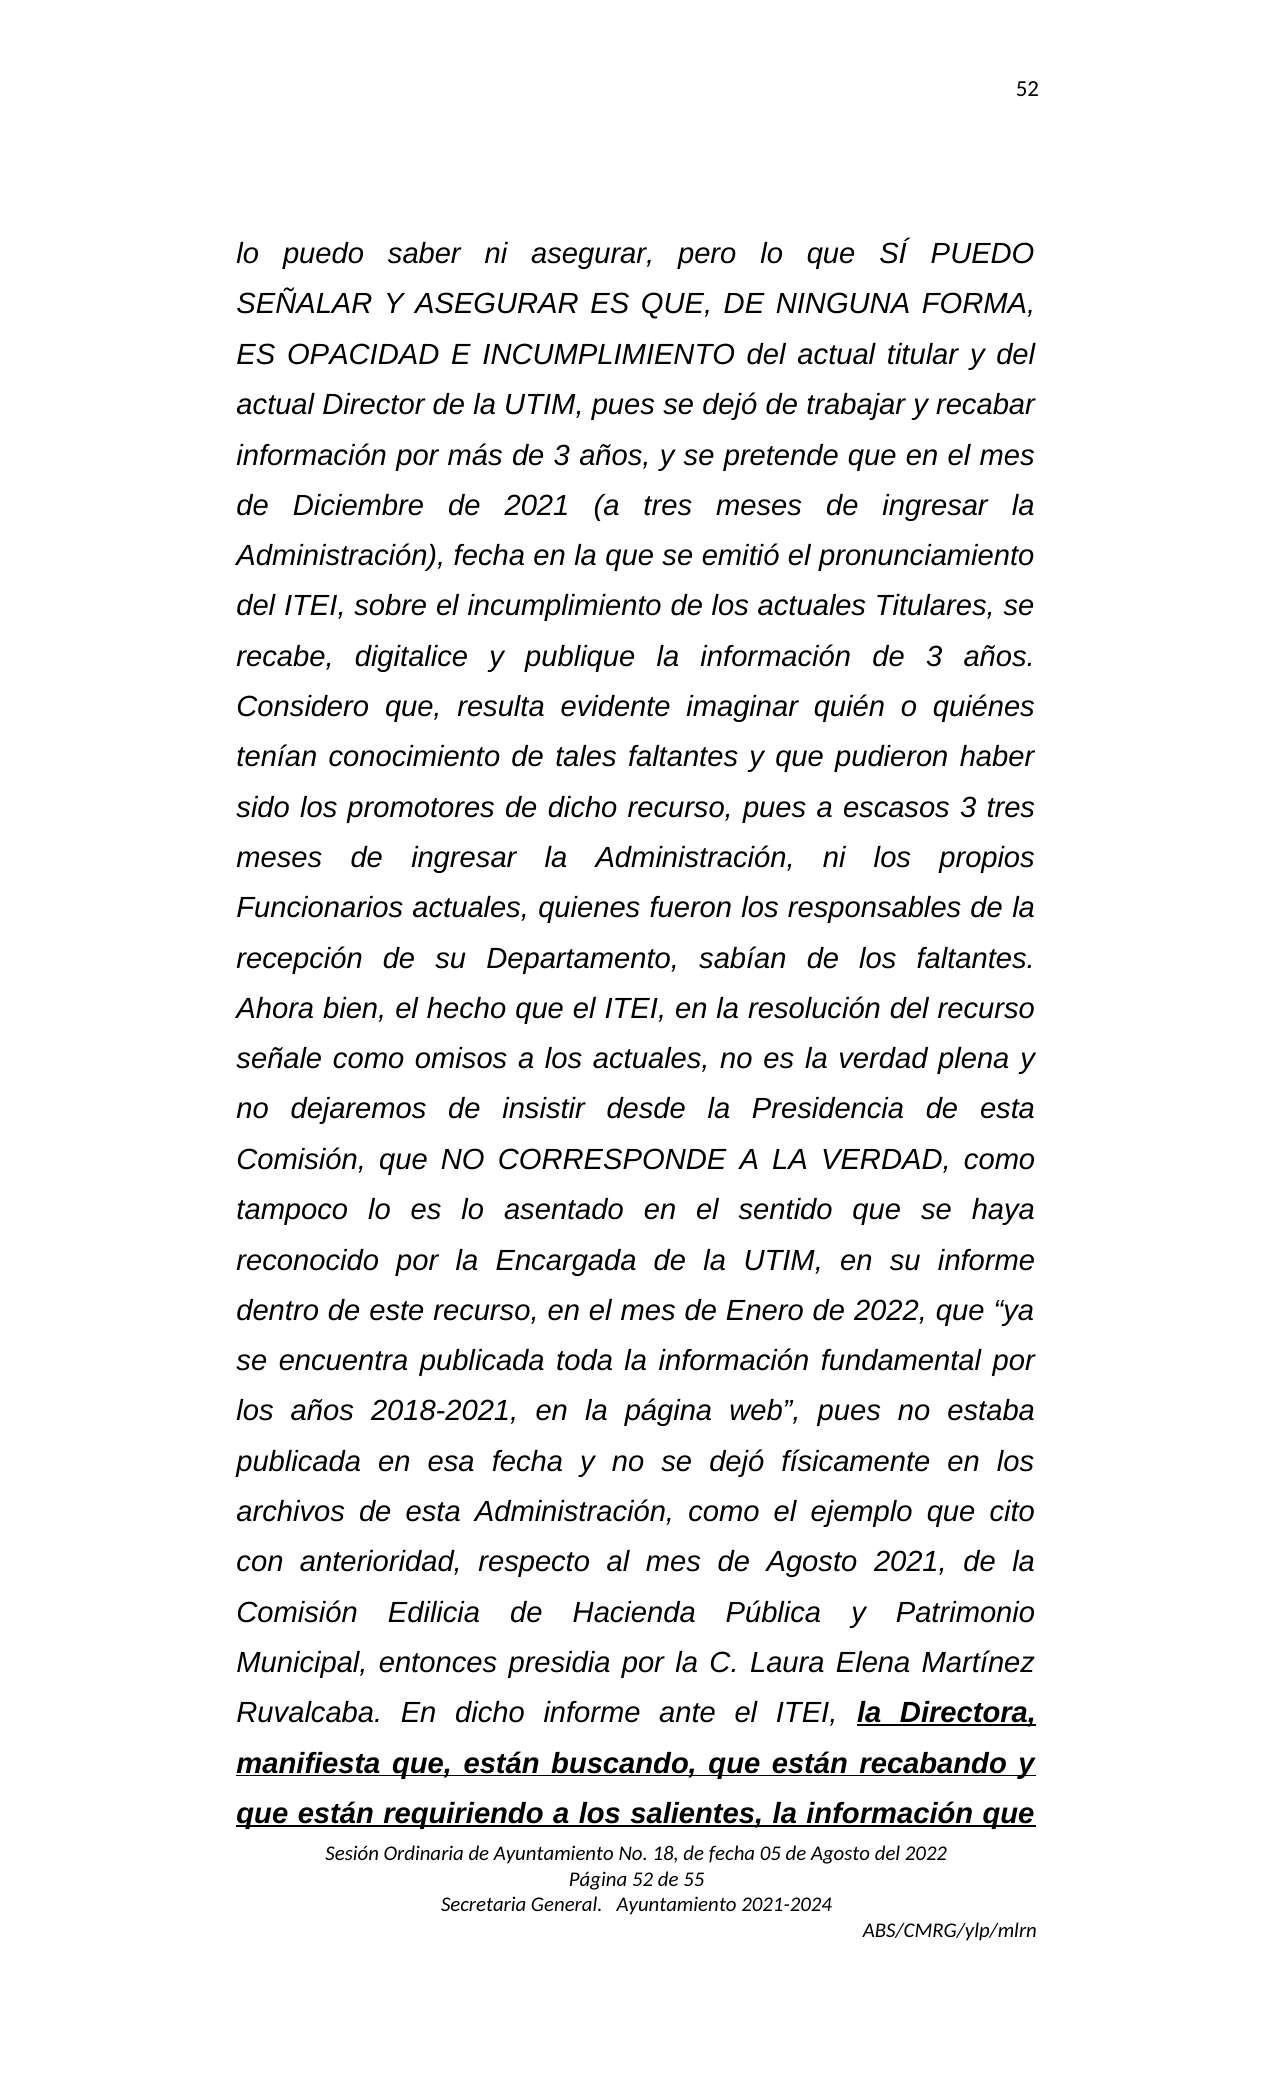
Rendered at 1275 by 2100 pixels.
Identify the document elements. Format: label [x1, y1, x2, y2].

text [236, 236, 1039, 1829]
